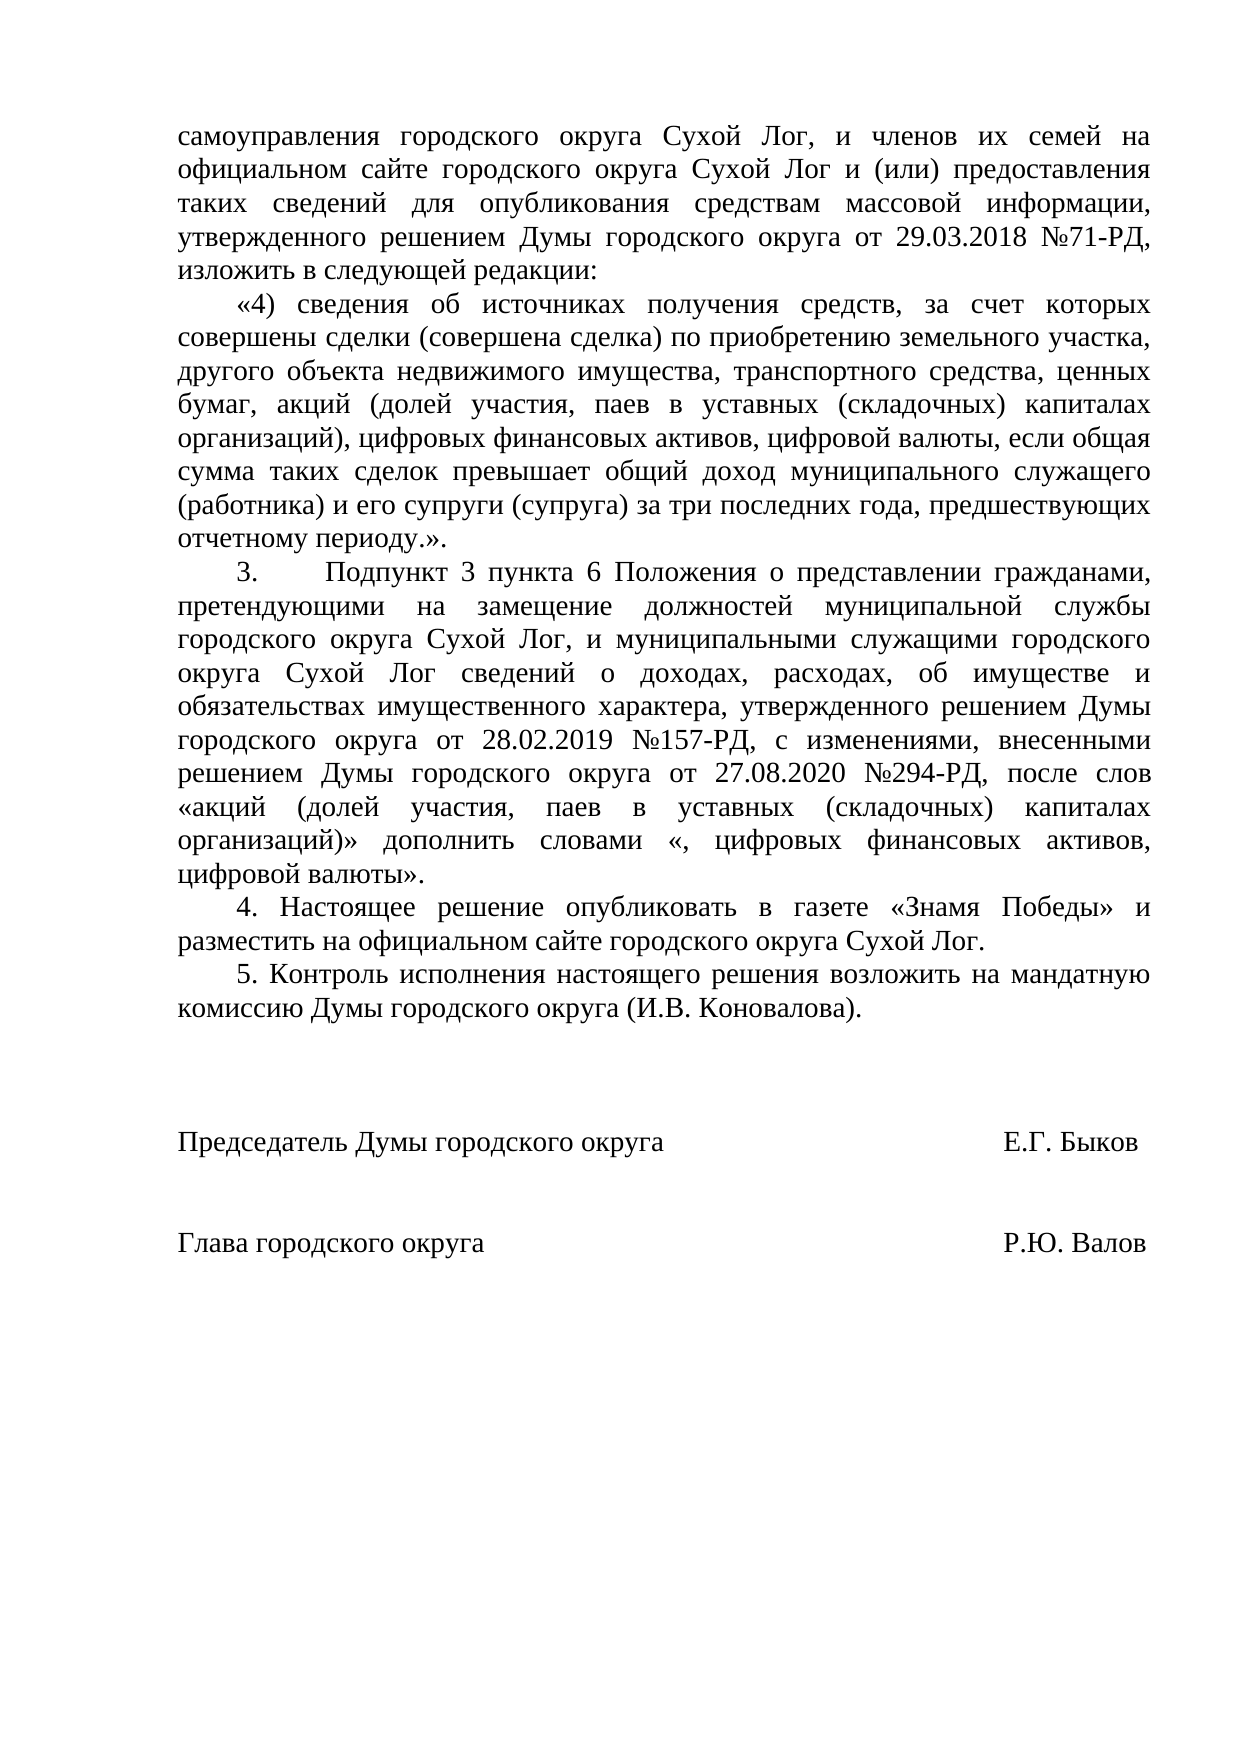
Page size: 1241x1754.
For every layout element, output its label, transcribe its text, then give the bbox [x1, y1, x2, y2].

list Подпункт 3 пункта 6 Положения о представлении гражданами, претендующими на замещение должностей муниципальной службы городского округа Сухой Лог, и муниципальными служащими городского округа Сухой Лог сведений о доходах, расходах, об имуществе и обязательствах имущественного характера, утвержденного решением Думы городского округа от 28.02.2019 №157-РД, с изменениями, внесенными решением Думы городского округа от 27.08.2020 №294-РД, после слов «акций (долей участия, паев в уставных (складочных) капиталах организаций)» дополнить словами «, цифровых финансовых активов, цифровой валюты». [177, 554, 1152, 889]
text 5. Контроль исполнения настоящего решения возложить на мандатную комиссию Думы городского округа (И.В. Коновалова). [177, 957, 1152, 1024]
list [177, 118, 1152, 286]
text 4. Настоящее решение опубликовать в газете «Знамя Победы» и разместить на официальном сайте городского округа Сухой Лог. [177, 889, 1152, 957]
text «4) сведения об источниках получения средств, за счет которых совершены сделки (совершена сделка) по приобретению земельного участка, другого объекта недвижимого имущества, транспортного средства, ценных бумаг, акций (долей участия, паев в уставных (складочных) капиталах организаций), цифровых финансовых активов, цифровой валюты, если общая сумма таких сделок превышает общий доход муниципального служащего (работника) и его супруги (супруга) за три последних года, предшествующих отчетному периоду.». [177, 286, 1152, 554]
text Председатель Думы городского округа Е.Г. Быков [177, 1124, 1152, 1158]
text Глава городского округа Р.Ю. Валов [177, 1225, 1152, 1258]
